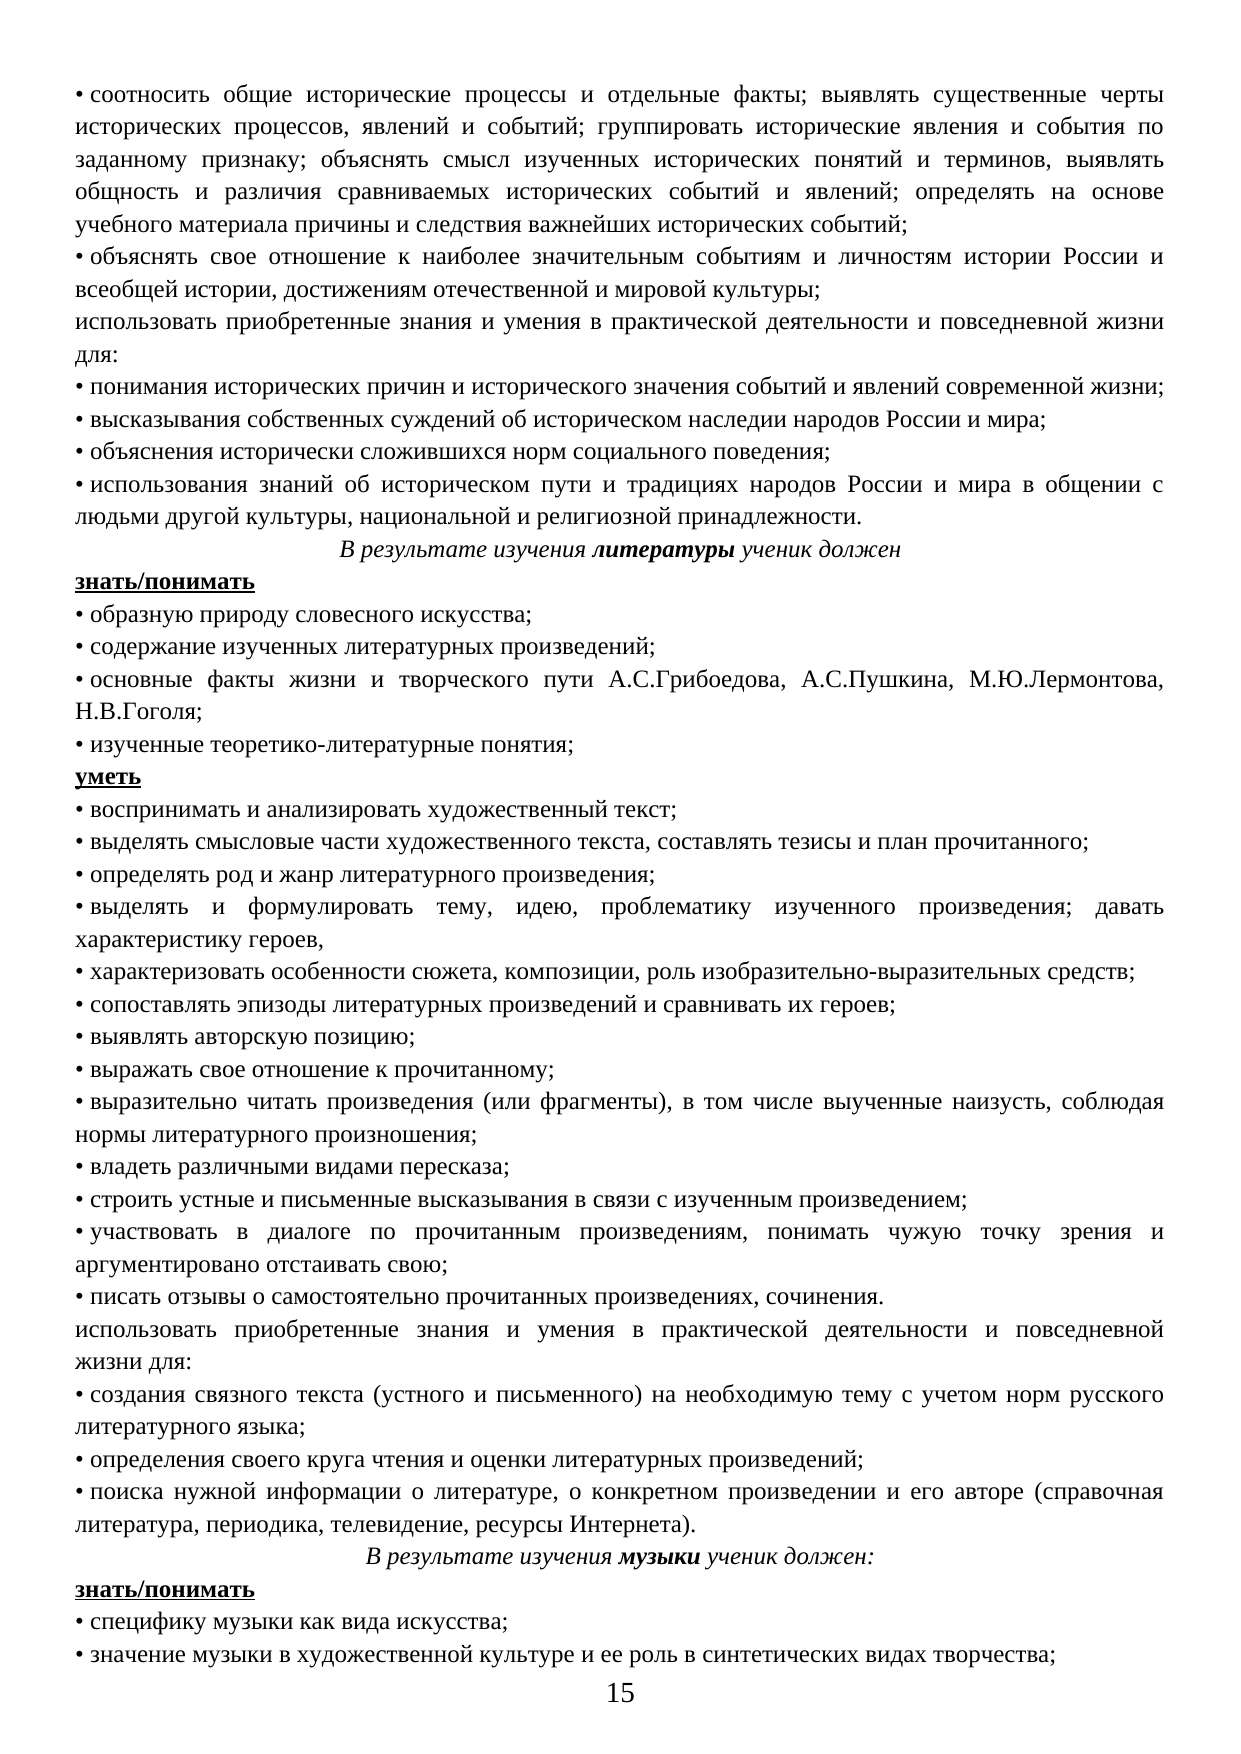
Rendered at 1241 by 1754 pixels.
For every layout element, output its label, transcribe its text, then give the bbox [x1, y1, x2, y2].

text • понимания исторических причин и исторического значения событий и явлений современной жизни; [75, 367, 1165, 400]
text • определять род и жанр литературного произведения; [75, 855, 1165, 887]
text использовать приобретенные знания и умения в практической деятельности и повседневной жизни для: [75, 302, 1165, 367]
text • сопоставлять эпизоды литературных произведений и сравнивать их героев; [75, 985, 1165, 1017]
text • участвовать в диалоге по прочитанным произведениям, понимать чужую точку зрения и аргументировано отстаивать свою; [75, 1212, 1165, 1277]
text знать/понимать [75, 1570, 1165, 1602]
text использовать приобретенные знания и умения в практической деятельности и повседневной жизни для: [75, 1310, 1165, 1375]
text • выражать свое отношение к прочитанному; [75, 1050, 1165, 1082]
text • выразительно читать произведения (или фрагменты), в том числе выученные наизусть, соблюдая нормы литературного произношения; [75, 1082, 1165, 1147]
text • поиска нужной информации о литературе, о конкретном произведении и его авторе (справочная литература, периодика, телевидение, ресурсы Интернета). [75, 1472, 1165, 1537]
text • высказывания собственных суждений об историческом наследии народов России и мира; [75, 400, 1165, 432]
text знать/понимать [75, 562, 1165, 595]
text • специфику музыки как вида искусства; [75, 1602, 1165, 1635]
text В результате изучения музыки ученик должен: [75, 1537, 1165, 1570]
text • выявлять авторскую позицию; [75, 1017, 1165, 1050]
text • основные факты жизни и творческого пути А.С.Грибоедова, А.С.Пушкина, М.Ю.Лермонтова, Н.В.Гоголя; [75, 660, 1165, 725]
text В результате изучения литературы ученик должен [75, 530, 1165, 562]
text • определения своего круга чтения и оценки литературных произведений; [75, 1440, 1165, 1472]
text • использования знаний об историческом пути и традициях народов России и мира в общении с людьми другой культуры, национальной и религиозной принадлежности. [75, 465, 1165, 530]
text • владеть различными видами пересказа; [75, 1147, 1165, 1180]
text • выделять и формулировать тему, идею, проблематику изученного произведения; давать характеристику героев, [75, 887, 1165, 952]
text • выделять смысловые части художественного текста, составлять тезисы и план прочитанного; [75, 822, 1165, 855]
text • воспринимать и анализировать художественный текст; [75, 790, 1165, 822]
text • содержание изученных литературных произведений; [75, 627, 1165, 660]
text • характеризовать особенности сюжета, композиции, роль изобразительно-выразительных средств; [75, 952, 1165, 985]
text уметь [75, 757, 1165, 790]
text • соотносить общие исторические процессы и отдельные факты; выявлять существенные черты исторических процессов, явлений и событий; группировать исторические явления и события по заданному признаку; объяснять смысл изученных исторических понятий и терминов, выявлять общность и различия сравниваемых исторических событий и явлений; определять на основе учебного материала причины и следствия важнейших исторических событий; [75, 75, 1165, 237]
text • объяснять свое отношение к наиболее значительным событиям и личностям истории России и всеобщей истории, достижениям отечественной и мировой культуры; [75, 237, 1165, 302]
text • создания связного текста (устного и письменного) на необходимую тему с учетом норм русского литературного языка; [75, 1375, 1165, 1440]
text • образную природу словесного искусства; [75, 595, 1165, 627]
text • объяснения исторически сложившихся норм социального поведения; [75, 432, 1165, 465]
text • строить устные и письменные высказывания в связи с изученным произведением; [75, 1180, 1165, 1212]
text • изученные теоретико-литературные понятия; [75, 725, 1165, 757]
text • писать отзывы о самостоятельно прочитанных произведениях, сочинения. [75, 1277, 1165, 1310]
text • значение музыки в художественной культуре и ее роль в синтетических видах творчества; [75, 1635, 1165, 1667]
